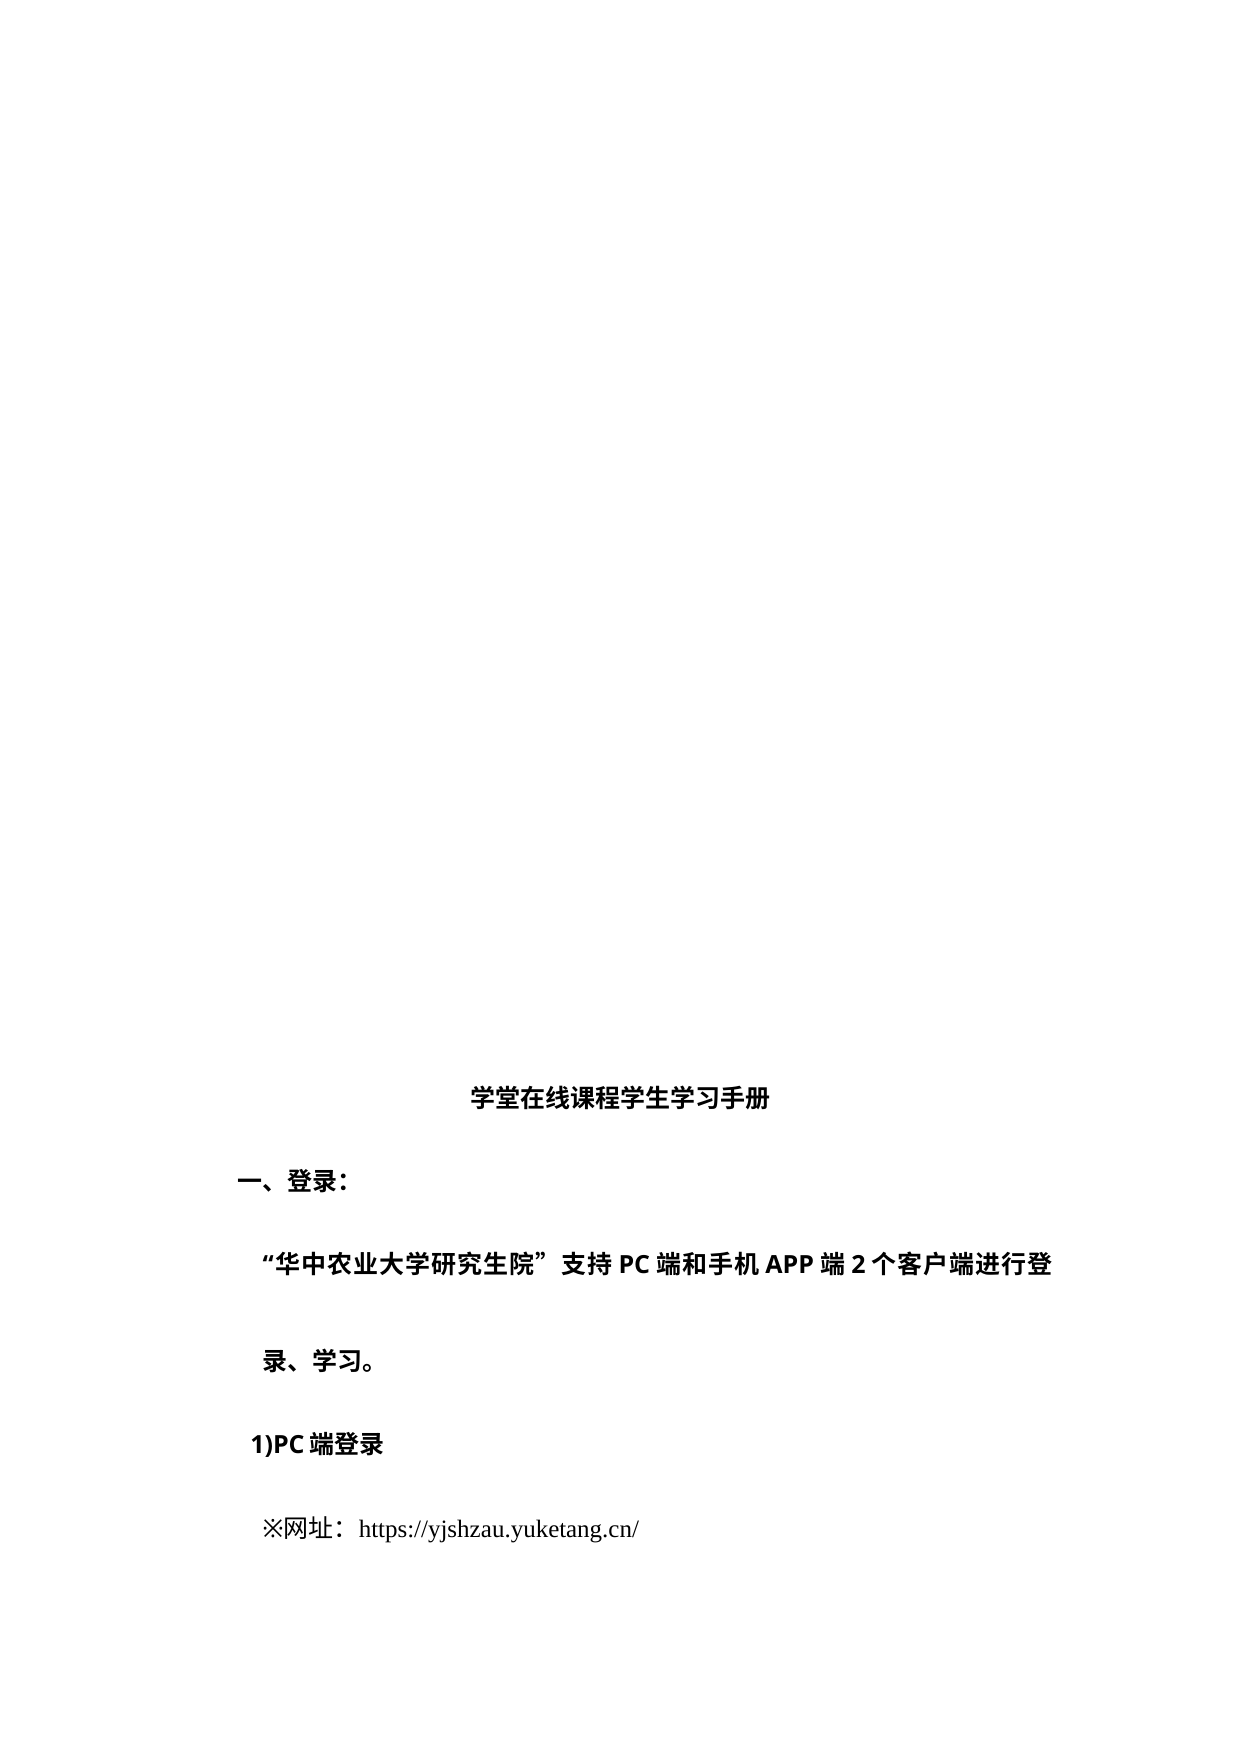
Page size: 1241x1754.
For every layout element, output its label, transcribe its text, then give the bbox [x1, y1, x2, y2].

list “华中农业大学研究生院”支持PC端和手机APP端2个客户端进行登录、学习。 [262, 1230, 1053, 1392]
text 1)PC端登录 [187, 1411, 1053, 1476]
list 一、登录： [187, 1147, 1053, 1212]
text 学堂在线课程学生学习手册 [187, 1064, 1053, 1129]
list ※网址：https://yjshzau.yuketang.cn/ [262, 1494, 1053, 1559]
